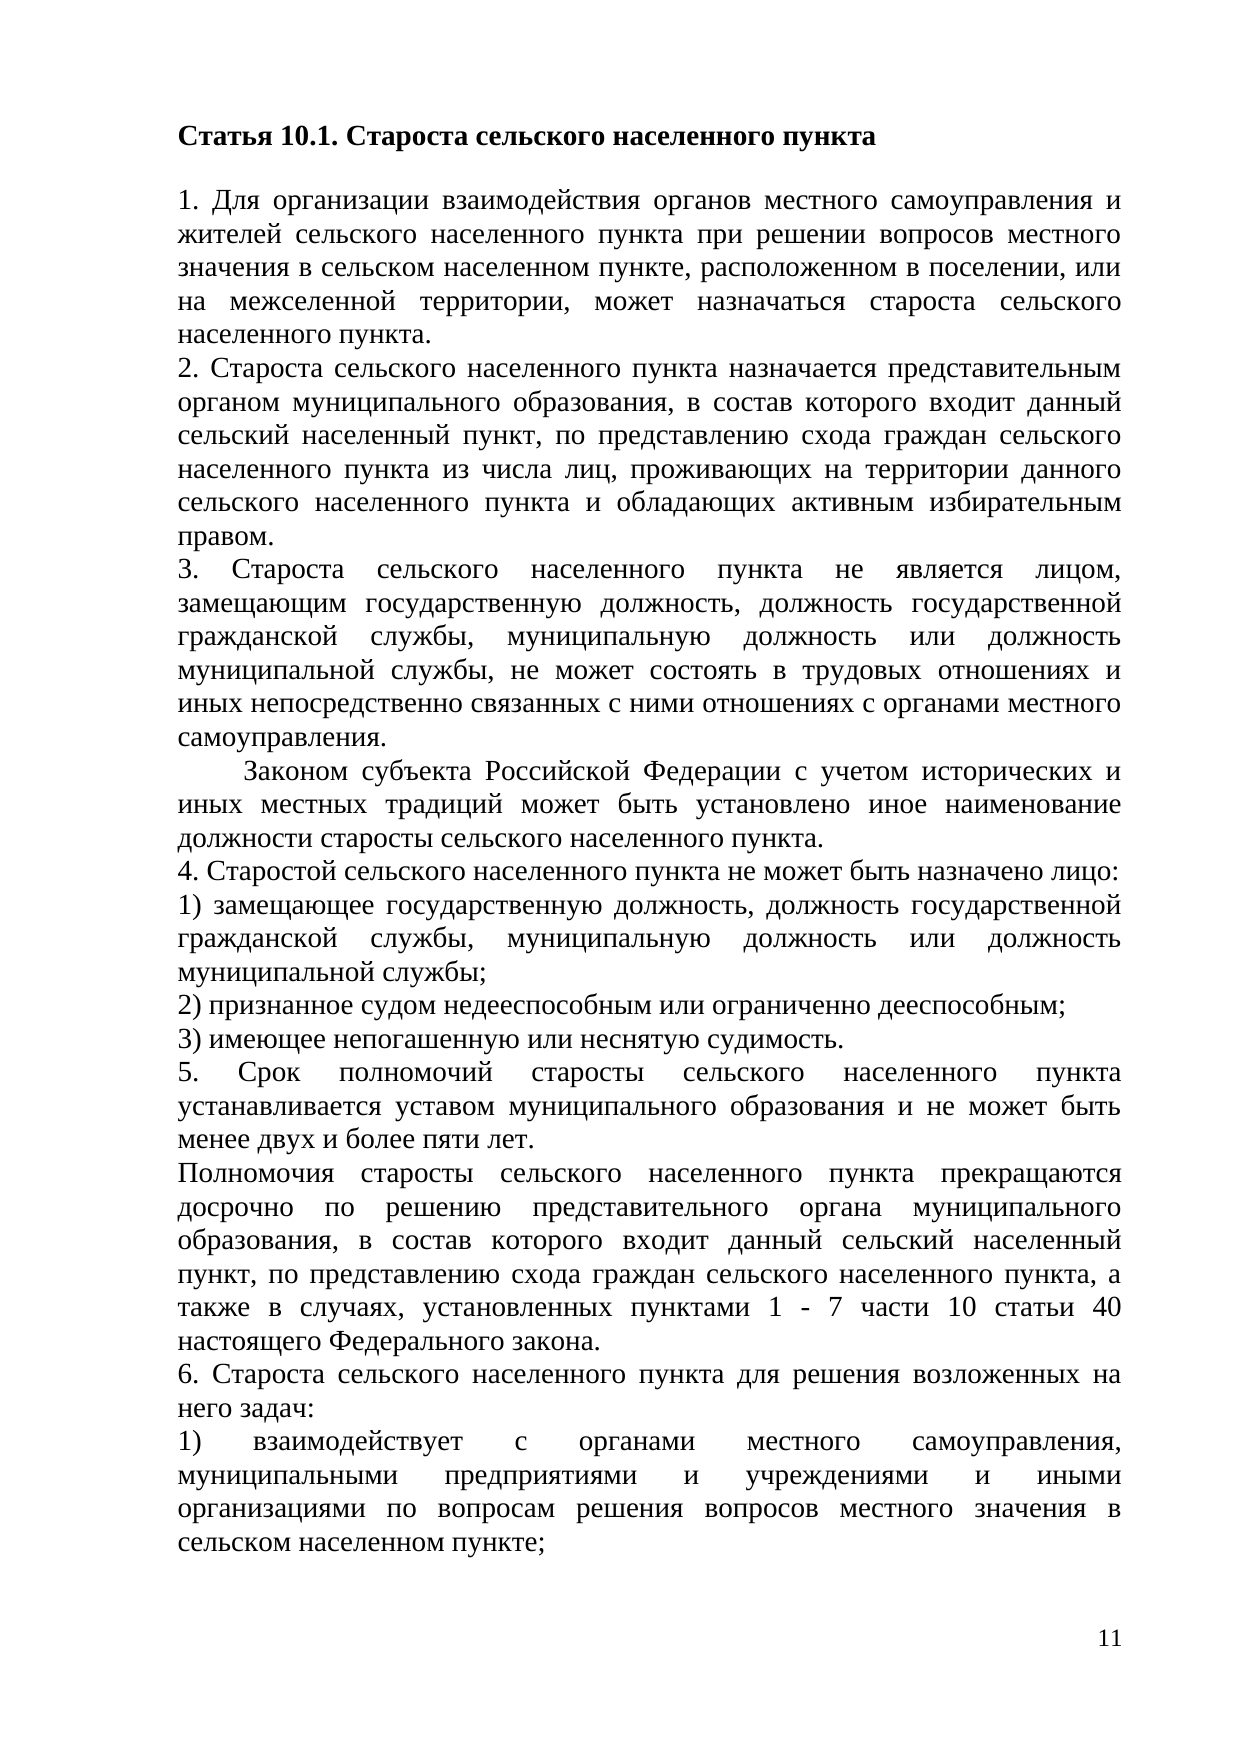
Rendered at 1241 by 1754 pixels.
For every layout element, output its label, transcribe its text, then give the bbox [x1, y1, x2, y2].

text 3) имеющее непогашенную или неснятую судимость. [177, 1021, 1122, 1054]
text 1) замещающее государственную должность, должность государственной гражданской службы, муниципальную должность или должность муниципальной службы; [177, 887, 1122, 987]
text 6. Староста сельского населенного пункта для решения возложенных на него задач: [177, 1356, 1122, 1423]
text 3. Староста сельского населенного пункта не является лицом, замещающим государственную должность, должность государственной гражданской службы, муниципальную должность или должность муниципальной службы, не может состоять в трудовых отношениях и иных непосредственно связанных с ними отношениях с органами местного самоуправления. [177, 551, 1122, 753]
text 1) взаимодействует с органами местного самоуправления, муниципальными предприятиями и учреждениями и иными организациями по вопросам решения вопросов местного значения в сельском населенном пункте; [177, 1423, 1122, 1558]
text 2. Староста сельского населенного пункта назначается представительным органом муниципального образования, в состав которого входит данный сельский населенный пункт, по представлению схода граждан сельского населенного пункта из числа лиц, проживающих на территории данного сельского населенного пункта и обладающих активным избирательным правом. [177, 350, 1122, 551]
text Законом субъекта Российской Федерации с учетом исторических и иных местных традиций может быть установлено иное наименование должности старосты сельского населенного пункта. [177, 753, 1122, 853]
text 5. Срок полномочий старосты сельского населенного пункта устанавливается уставом муниципального образования и не может быть менее двух и более пяти лет. [177, 1054, 1122, 1155]
text Полномочия старосты сельского населенного пункта прекращаются досрочно по решению представительного органа муниципального образования, в состав которого входит данный сельский населенный пункт, по представлению схода граждан сельского населенного пункта, а также в случаях, установленных пунктами 1 - 7 части 10 статьи 40 настоящего Федерального закона. [177, 1155, 1122, 1356]
text 4. Старостой сельского населенного пункта не может быть назначено лицо: [177, 853, 1122, 887]
text 1. Для организации взаимодействия органов местного самоуправления и жителей сельского населенного пункта при решении вопросов местного значения в сельском населенном пункте, расположенном в поселении, или на межселенной территории, может назначаться староста сельского населенного пункта. [177, 182, 1122, 350]
text 2) признанное судом недееспособным или ограниченно дееспособным; [177, 987, 1122, 1021]
text Статья 10.1. Староста сельского населенного пункта [177, 118, 1122, 152]
